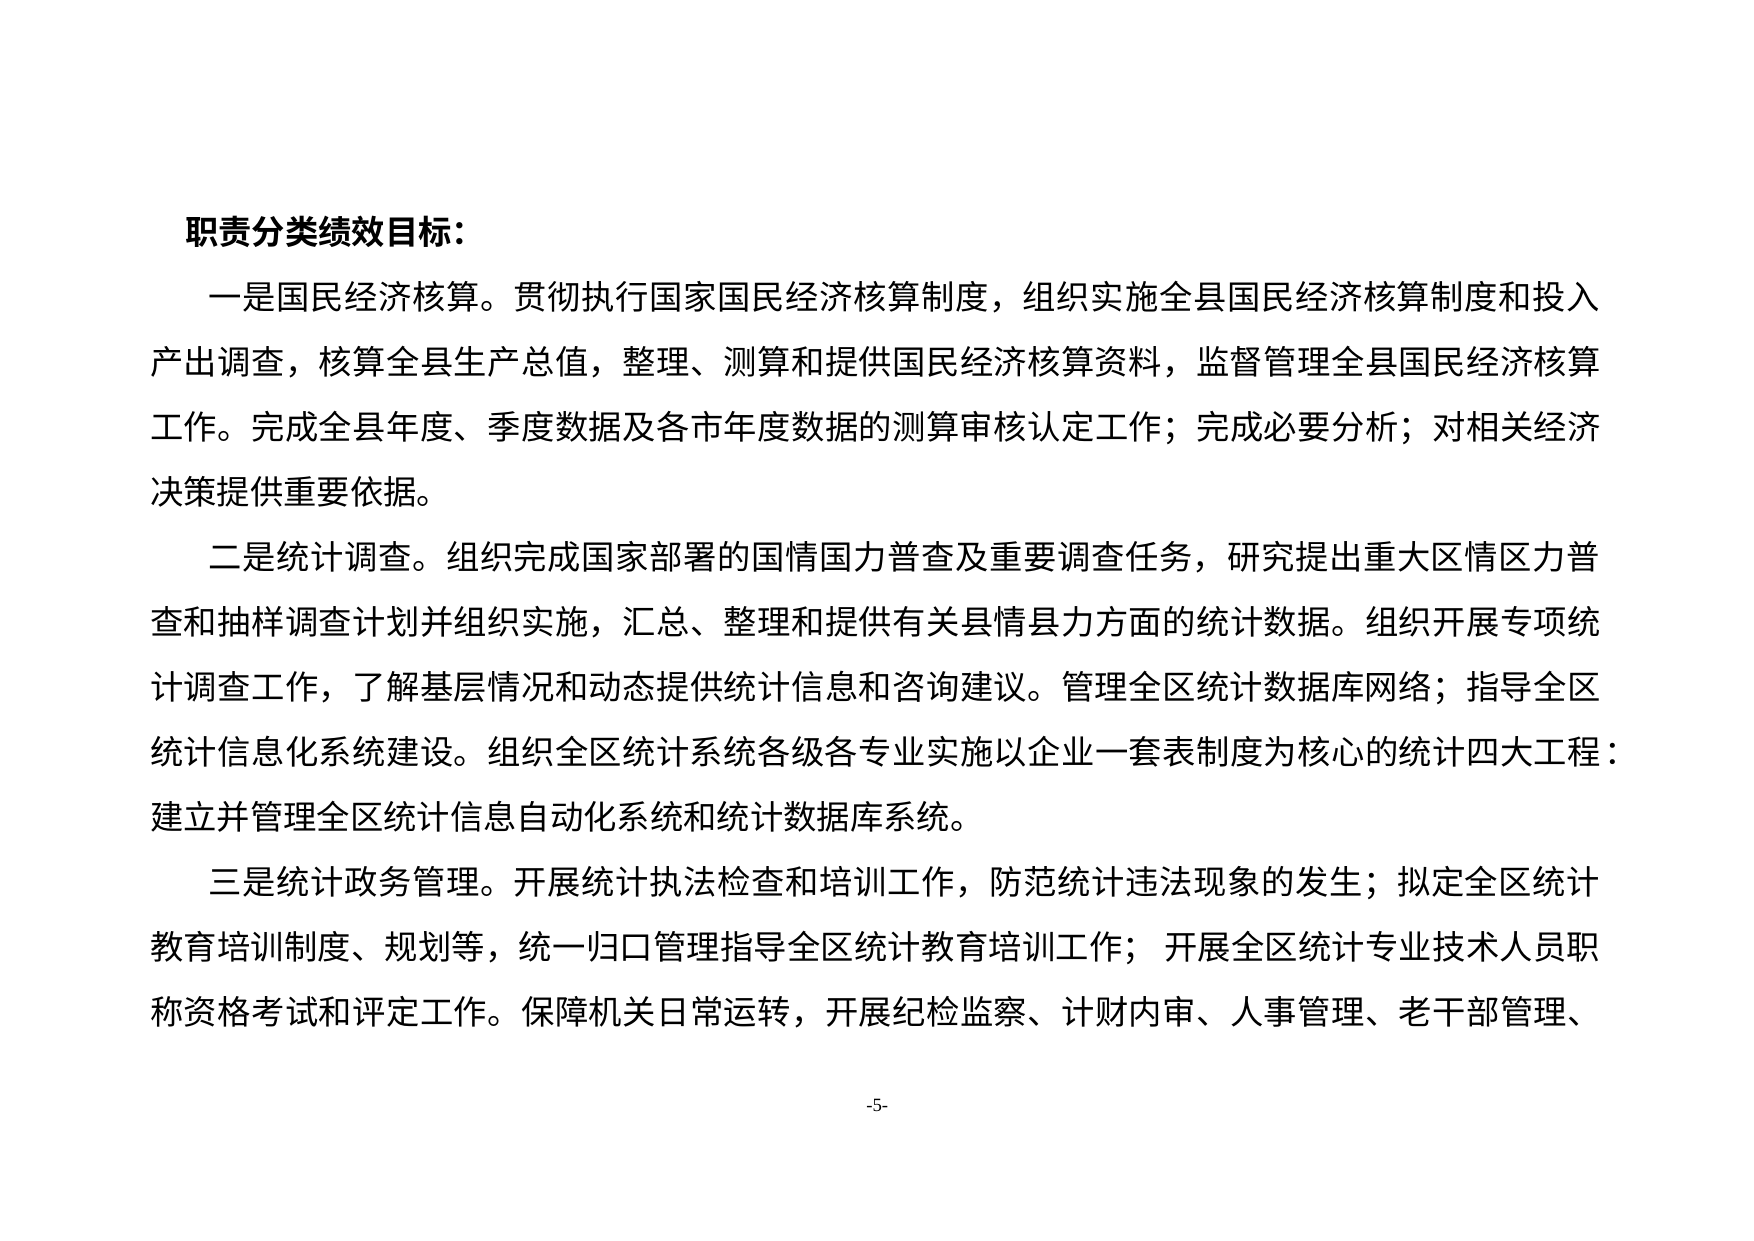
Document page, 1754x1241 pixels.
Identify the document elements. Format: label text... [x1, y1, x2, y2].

text 二是统计调查。组织完成国家部署的国情国力普查及重要调查任务，研究提出重大区情区力普查和抽样调查计划并组织实施，汇总、整理和提供有关县情县力方面的统计数据。组织开展专项统计调查工作，了解基层情况和动态提供统计信息和咨询建议。管理全区统计数据库网络；指导全区统计信息化系统建设。组织全区统计系统各级各专业实施以企业一套表制度为核心的统计四大工程：建立并管理全区统计信息自动化系统和统计数据库系统。 [150, 523, 1604, 848]
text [150, 848, 1604, 1043]
text 一是国民经济核算。贯彻执行国家国民经济核算制度，组织实施全县国民经济核算制度和投入产出调查，核算全县生产总值，整理、测算和提供国民经济核算资料，监督管理全县国民经济核算工作。完成全县年度、季度数据及各市年度数据的测算审核认定工作；完成必要分析；对相关经济决策提供重要依据。 [150, 263, 1604, 523]
text 职责分类绩效目标： [150, 198, 1604, 263]
